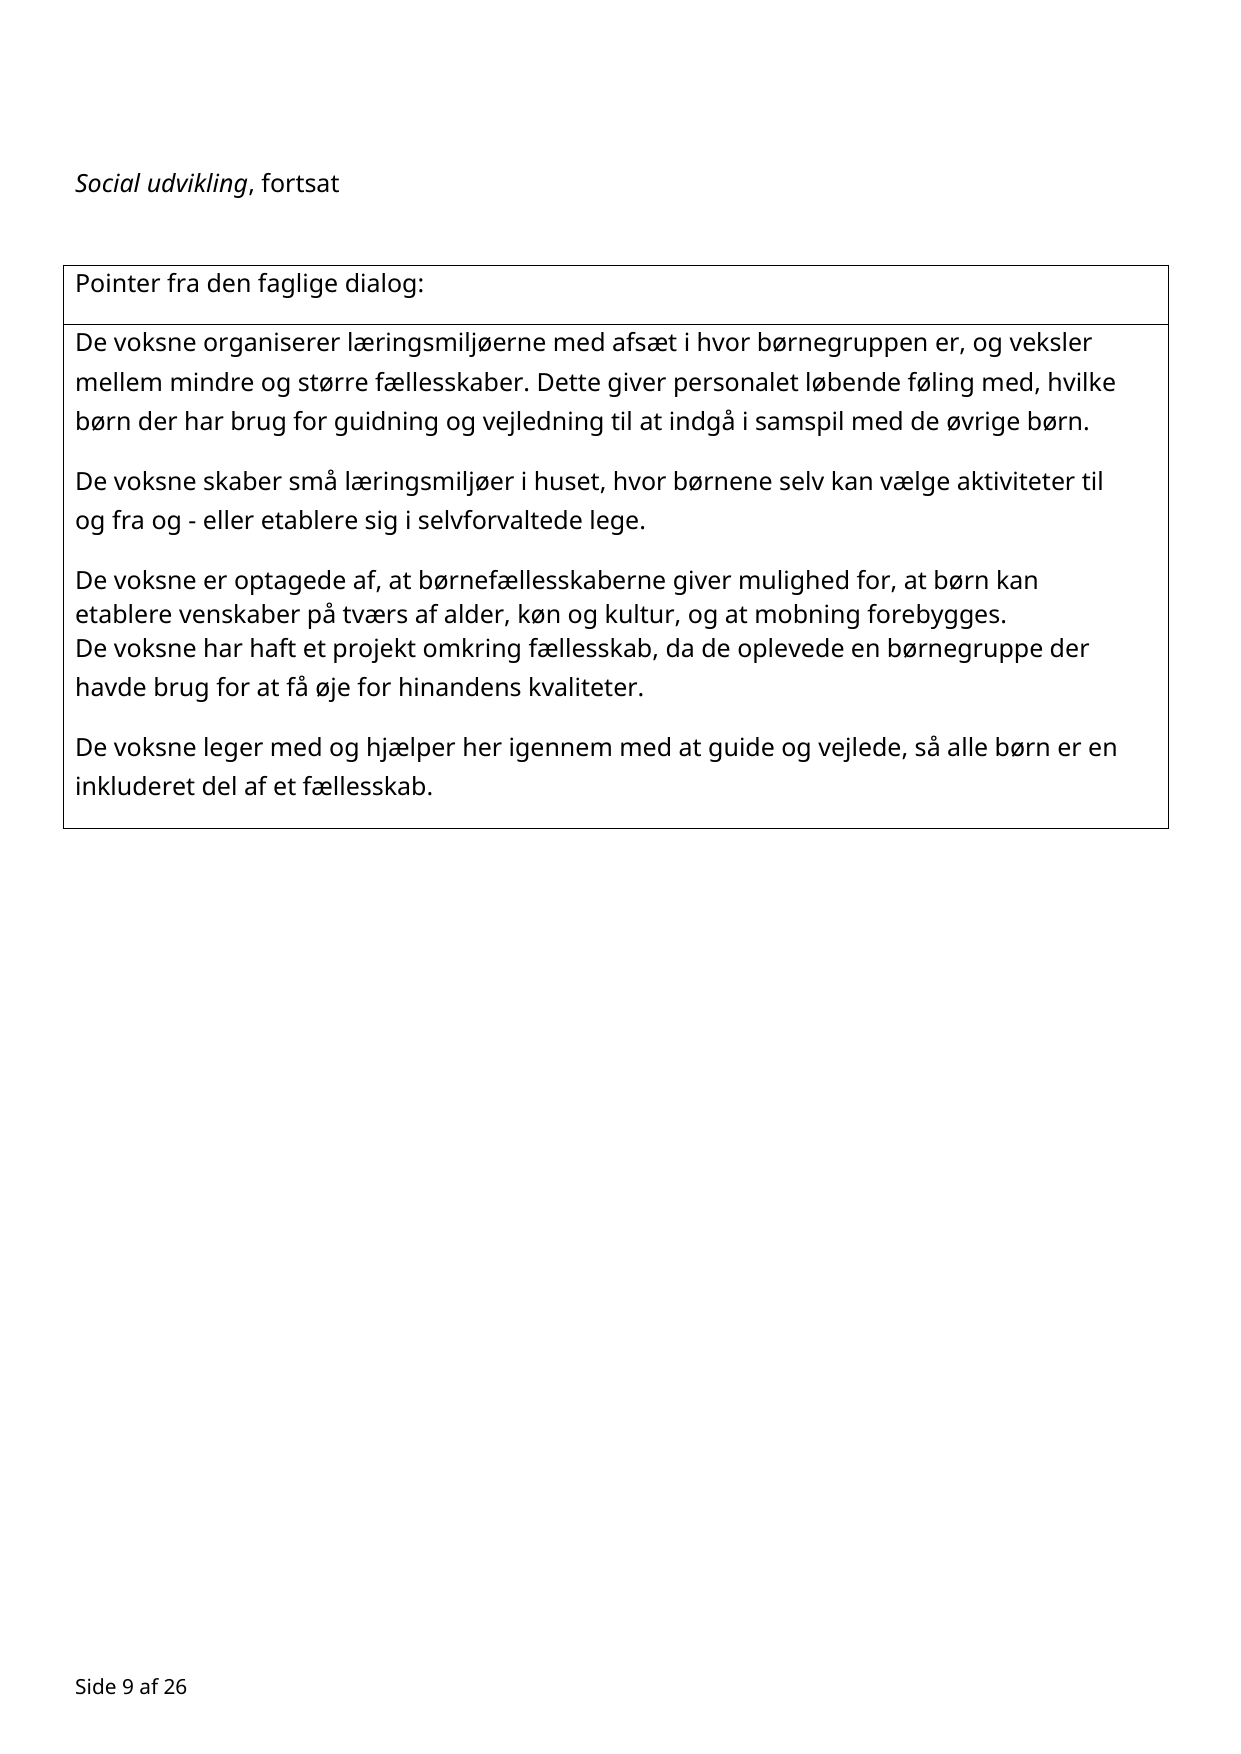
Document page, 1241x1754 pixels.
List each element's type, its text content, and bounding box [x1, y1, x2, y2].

table_cell De voksne organiserer læringsmiljøerne med afsæt i hvor børnegruppen er, og veksler mellem mindre og større fællesskaber. Dette giver personalet løbende føling med, hvilke børn der har brug for guidning og vejledning til at indgå i samspil med de øvrige børn. De voksne skaber små læringsmiljøer i huset, hvor børnene selv kan vælge aktiviteter til og fra og - eller etablere sig i selvforvaltede lege. De voksne er optagede af, at børnefællesskaberne giver mulighed for, at børn kan etablere venskaber på tværs af alder, køn og kultur, og at mobning forebygges. De voksne har haft et projekt omkring fællesskab, da de oplevede en børnegruppe der havde brug for at få øje for hinandens kvaliteter. De voksne leger med og hjælper her igennem med at guide og vejlede, så alle børn er en inkluderet del af et fællesskab. [64, 325, 1168, 827]
table_header Pointer fra den faglige dialog: [64, 266, 1168, 324]
text Social udvikling, fortsat [75, 165, 1138, 199]
